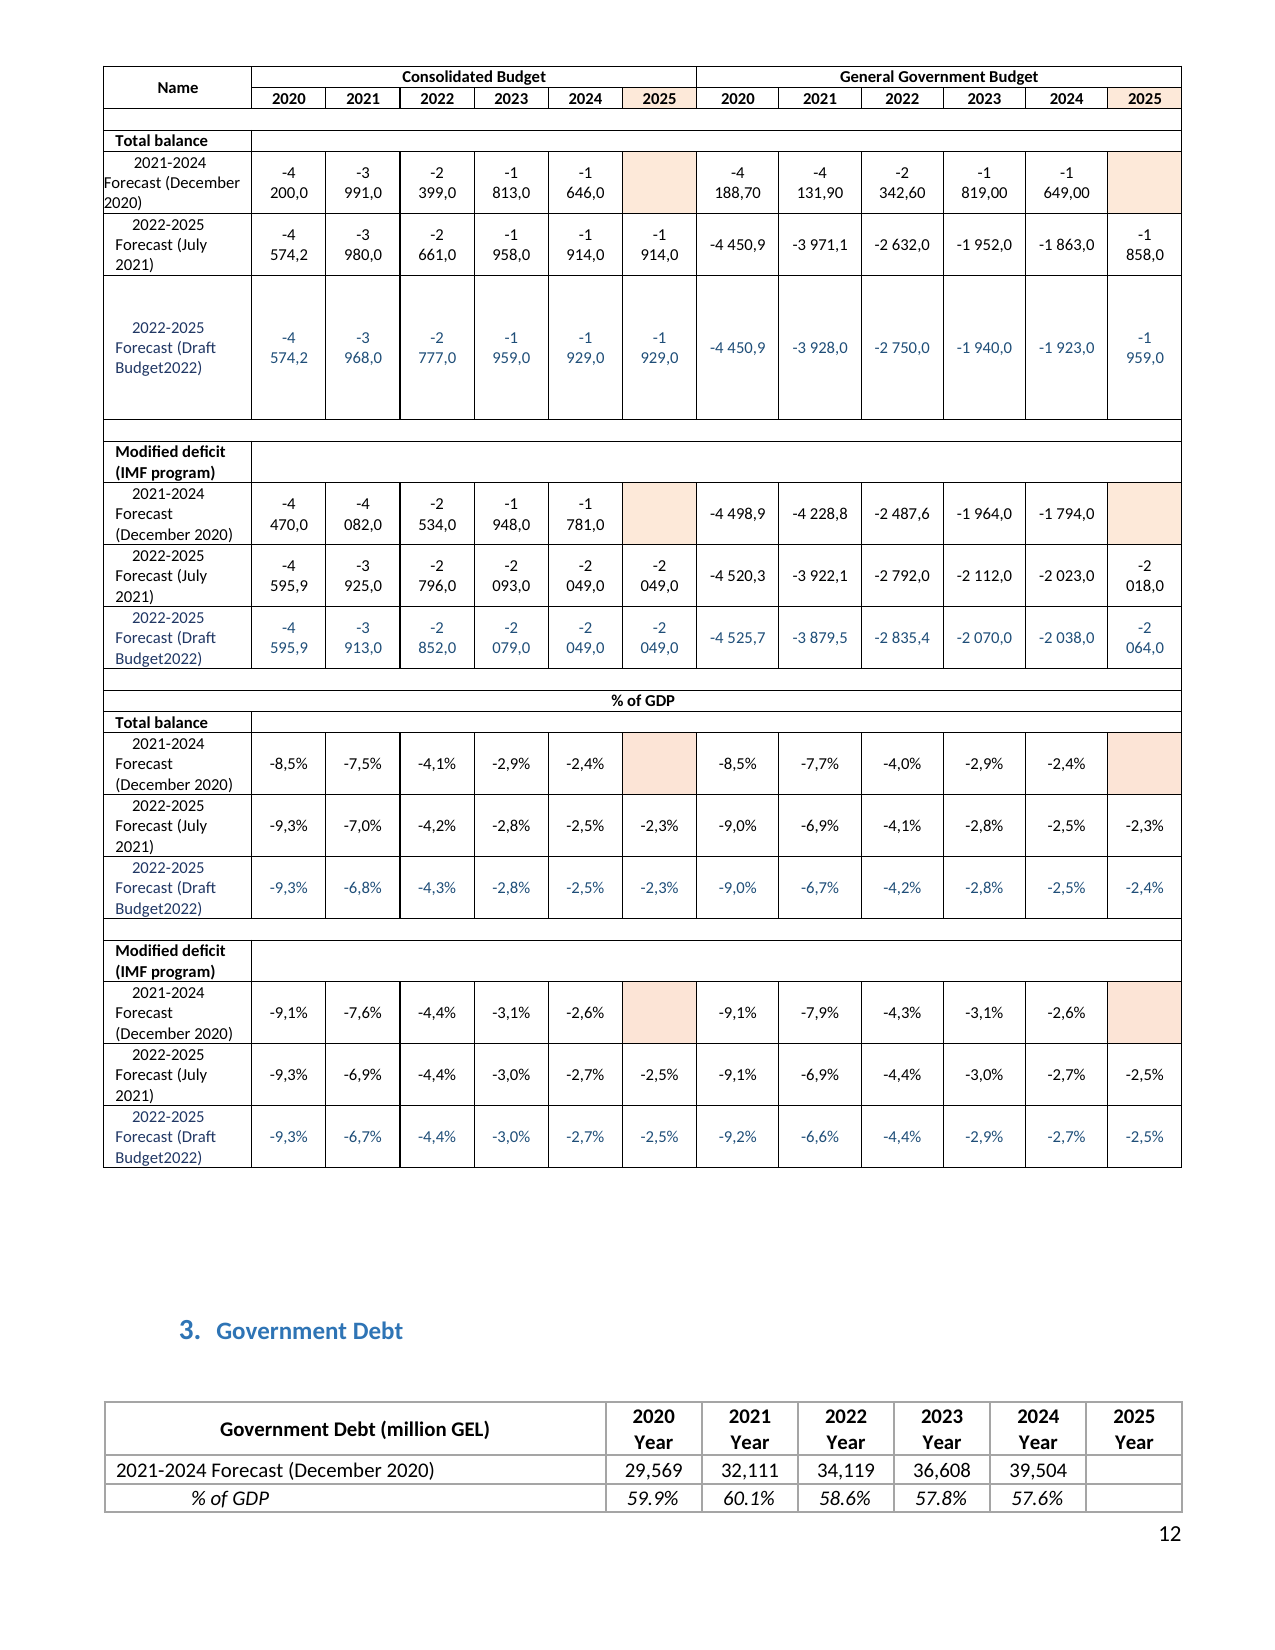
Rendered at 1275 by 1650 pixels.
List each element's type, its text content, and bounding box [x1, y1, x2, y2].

table_cell 2024 [549, 88, 622, 108]
table_cell -3 991,0 [326, 152, 399, 213]
table_cell -7,6% [326, 982, 399, 1043]
table_cell -9,1% [697, 1044, 778, 1105]
table_cell -1 914,0 [549, 214, 622, 275]
table_cell -8,5% [252, 733, 325, 794]
table_cell -9,0% [697, 857, 778, 918]
table_cell -8,5% [697, 733, 778, 794]
table_cell 2022 [401, 88, 474, 108]
table_cell 2022-2025 Forecast (July 2021) [104, 214, 251, 275]
table_cell -1 952,0 [944, 214, 1025, 275]
table_cell -4 450,9 [697, 214, 778, 275]
table_cell 2021-2024 Forecast (December 2020) [104, 152, 251, 213]
table_cell -9,2% [697, 1106, 778, 1167]
table_header 2024 Year [991, 1403, 1085, 1454]
table_cell [623, 483, 696, 544]
table_cell -4,1% [401, 733, 474, 794]
table_header Consolidated Budget [252, 67, 696, 87]
table_cell % of GDP [104, 691, 1181, 711]
table_cell Total balance [104, 712, 251, 732]
table_cell -7,5% [326, 733, 399, 794]
table_cell 59.9% [607, 1485, 701, 1511]
table_cell [1108, 733, 1181, 794]
table_cell -2 661,0 [401, 214, 474, 275]
table_cell -2,5% [1108, 1106, 1181, 1167]
table_cell -1 794,0 [1026, 483, 1107, 544]
table_cell 36,608 [895, 1456, 989, 1482]
table_header Government Debt (million GEL) [106, 1403, 605, 1454]
table_cell [1087, 1485, 1181, 1511]
table_cell -4,0% [862, 733, 943, 794]
table_cell -9,1% [697, 982, 778, 1043]
table_cell [623, 982, 696, 1043]
table_cell -7,7% [779, 733, 861, 794]
table_cell -2 038,0 [1026, 607, 1107, 668]
table_cell -1 948,0 [475, 483, 548, 544]
table_cell -7,9% [779, 982, 861, 1043]
table_cell -9,3% [252, 1106, 325, 1167]
table_cell -1 929,0 [623, 276, 696, 419]
table_cell -3 928,0 [779, 276, 861, 419]
table_cell -2 342,60 [862, 152, 943, 213]
table_cell -3 968,0 [326, 276, 399, 419]
table_cell 2022 [862, 88, 943, 108]
table_cell -2,5% [1026, 857, 1107, 918]
table_cell [1108, 982, 1181, 1043]
table_cell -2 835,4 [862, 607, 943, 668]
table_cell -3 922,1 [779, 545, 861, 606]
table_cell -4,1% [862, 795, 943, 856]
table_cell 2023 [475, 88, 548, 108]
table_cell 58.6% [799, 1485, 893, 1511]
table_cell -2 093,0 [475, 545, 548, 606]
table_cell 2022-2025 Forecast (July 2021) [104, 545, 251, 606]
table_cell -3,0% [475, 1106, 548, 1167]
table_cell -2,7% [549, 1044, 622, 1105]
table_cell -4 188,70 [697, 152, 778, 213]
table_cell -2,7% [1026, 1044, 1107, 1105]
table_cell -4 574,2 [252, 214, 325, 275]
table_cell -2,5% [623, 1106, 696, 1167]
table_cell [104, 420, 1181, 441]
table_cell -4 131,90 [779, 152, 861, 213]
table_cell 57.6% [991, 1485, 1085, 1511]
table_cell -3 980,0 [326, 214, 399, 275]
table_cell -4,3% [862, 982, 943, 1043]
table_cell Total balance [104, 131, 251, 151]
table_cell -2,9% [944, 1106, 1025, 1167]
table_cell 2022-2025 Forecast (Draft Budget2022) [104, 276, 251, 419]
table_cell -4 595,9 [252, 545, 325, 606]
table_cell 2021-2024 Forecast (December 2020) [106, 1456, 605, 1482]
table_cell -9,1% [252, 982, 325, 1043]
table_cell -2,9% [475, 733, 548, 794]
table_cell -2 750,0 [862, 276, 943, 419]
table_cell [104, 669, 1181, 689]
table_cell Modified deficit (IMF program) [104, 941, 251, 981]
table_cell -1 813,0 [475, 152, 548, 213]
table_cell -2 049,0 [549, 545, 622, 606]
table_cell -9,3% [252, 795, 325, 856]
table_cell -2 064,0 [1108, 607, 1181, 668]
table_cell -4,4% [862, 1106, 943, 1167]
table_cell -4 498,9 [697, 483, 778, 544]
table_cell -1 959,0 [1108, 276, 1181, 419]
table_cell -1 646,0 [549, 152, 622, 213]
table_cell 57.8% [895, 1485, 989, 1511]
table_cell -4,4% [401, 1106, 474, 1167]
table_cell 2022-2025 Forecast (Draft Budget2022) [104, 857, 251, 918]
table_cell 32,111 [703, 1456, 797, 1482]
table_cell -2 112,0 [944, 545, 1025, 606]
table_cell -2,8% [475, 795, 548, 856]
table_cell [252, 131, 1181, 151]
table_cell -4,2% [862, 857, 943, 918]
table_cell 39,504 [991, 1456, 1085, 1482]
table_cell [1108, 152, 1181, 213]
table_cell -3,0% [475, 1044, 548, 1105]
table_cell -2 399,0 [401, 152, 474, 213]
table_cell -1 964,0 [944, 483, 1025, 544]
table_cell -6,9% [779, 1044, 861, 1105]
table_cell -4,4% [862, 1044, 943, 1105]
table_cell -3 925,0 [326, 545, 399, 606]
table_cell -2,6% [1026, 982, 1107, 1043]
table_cell -2 487,6 [862, 483, 943, 544]
table_header 2022 Year [799, 1403, 893, 1454]
table_cell -1 781,0 [549, 483, 622, 544]
table_cell 2021 [326, 88, 399, 108]
table_cell -6,6% [779, 1106, 861, 1167]
table_cell -6,7% [326, 1106, 399, 1167]
table_cell [104, 109, 1181, 130]
table_cell 2022-2025 Forecast (Draft Budget2022) [104, 607, 251, 668]
table_cell -2,3% [623, 857, 696, 918]
table_cell -1 929,0 [549, 276, 622, 419]
table_cell -7,0% [326, 795, 399, 856]
table_cell [623, 733, 696, 794]
table_cell -6,7% [779, 857, 861, 918]
table_cell -2 796,0 [401, 545, 474, 606]
table_header Name [104, 67, 251, 108]
table_cell [104, 919, 1181, 939]
table_cell -2 079,0 [475, 607, 548, 668]
table_cell -2,3% [1108, 795, 1181, 856]
table_cell [1108, 483, 1181, 544]
table_cell -1 649,00 [1026, 152, 1107, 213]
table_cell -4 525,7 [697, 607, 778, 668]
table_cell -3 913,0 [326, 607, 399, 668]
table_cell 2023 [944, 88, 1025, 108]
table_cell -2 049,0 [623, 607, 696, 668]
table_cell 2020 [697, 88, 778, 108]
table_cell [252, 712, 1181, 732]
table_cell -2,6% [549, 982, 622, 1043]
table_cell 34,119 [799, 1456, 893, 1482]
table_cell -2 534,0 [401, 483, 474, 544]
table_cell [252, 941, 1181, 981]
table_cell -4 082,0 [326, 483, 399, 544]
table_cell 2022-2025 Forecast (July 2021) [104, 1044, 251, 1105]
table_cell -1 940,0 [944, 276, 1025, 419]
subtitle Government Debt [178, 1311, 1181, 1346]
table_header 2025 Year [1087, 1403, 1181, 1454]
table_cell -3 879,5 [779, 607, 861, 668]
table_cell -2,8% [944, 795, 1025, 856]
table_cell -1 819,00 [944, 152, 1025, 213]
table_cell -4,4% [401, 1044, 474, 1105]
table_cell -4 574,2 [252, 276, 325, 419]
table_cell -4 450,9 [697, 276, 778, 419]
table_header 2021 Year [703, 1403, 797, 1454]
table_cell -4,4% [401, 982, 474, 1043]
table_cell 2021 [779, 88, 861, 108]
table_cell -2,4% [1026, 733, 1107, 794]
table_cell % of GDP [106, 1485, 605, 1511]
table_cell -2,4% [1108, 857, 1181, 918]
table_cell -2,7% [1026, 1106, 1107, 1167]
table_cell 60.1% [703, 1485, 797, 1511]
table_cell -4 520,3 [697, 545, 778, 606]
table_cell -2,5% [549, 857, 622, 918]
table_cell 29,569 [607, 1456, 701, 1482]
table_header 2023 Year [895, 1403, 989, 1454]
table_cell -9,0% [697, 795, 778, 856]
table_header General Government Budget [697, 67, 1181, 87]
table_cell -3,1% [944, 982, 1025, 1043]
table_cell -4,2% [401, 795, 474, 856]
table_cell -6,8% [326, 857, 399, 918]
table_cell 2022-2025 Forecast (Draft Budget2022) [104, 1106, 251, 1167]
table_cell -4,3% [401, 857, 474, 918]
table_cell 2025 [1108, 88, 1181, 108]
table_cell -2,8% [944, 857, 1025, 918]
table_cell -2 070,0 [944, 607, 1025, 668]
table_cell -6,9% [779, 795, 861, 856]
table_cell -4 228,8 [779, 483, 861, 544]
table_cell -2,5% [1026, 795, 1107, 856]
table_cell -2,4% [549, 733, 622, 794]
table_cell -9,3% [252, 1044, 325, 1105]
table_cell -2 018,0 [1108, 545, 1181, 606]
table_cell -2 049,0 [623, 545, 696, 606]
table_cell -2 777,0 [401, 276, 474, 419]
table_cell -1 923,0 [1026, 276, 1107, 419]
table_cell -2,3% [623, 795, 696, 856]
table_cell 2021-2024 Forecast (December 2020) [104, 982, 251, 1043]
table_cell -3,1% [475, 982, 548, 1043]
table_cell -2 632,0 [862, 214, 943, 275]
table_cell 2022-2025 Forecast (July 2021) [104, 795, 251, 856]
table_cell Modified deficit (IMF program) [104, 442, 251, 482]
table_cell -2 049,0 [549, 607, 622, 668]
table_cell -1 858,0 [1108, 214, 1181, 275]
table_cell [1087, 1456, 1181, 1482]
table_cell -2 852,0 [401, 607, 474, 668]
table_cell -2,9% [944, 733, 1025, 794]
table_cell -2,5% [623, 1044, 696, 1105]
table_cell 2021-2024 Forecast (December 2020) [104, 733, 251, 794]
table_cell -2,5% [1108, 1044, 1181, 1105]
table_cell -4 470,0 [252, 483, 325, 544]
table_cell 2021-2024 Forecast (December 2020) [104, 483, 251, 544]
table_cell 2025 [623, 88, 696, 108]
table_cell -1 914,0 [623, 214, 696, 275]
table_header 2020 Year [607, 1403, 701, 1454]
table_cell -3,0% [944, 1044, 1025, 1105]
table_cell 2024 [1026, 88, 1107, 108]
table_cell -4 595,9 [252, 607, 325, 668]
table_cell -1 959,0 [475, 276, 548, 419]
table_cell -2 023,0 [1026, 545, 1107, 606]
table_cell -6,9% [326, 1044, 399, 1105]
table_cell -9,3% [252, 857, 325, 918]
table_cell -2 792,0 [862, 545, 943, 606]
table_cell 2020 [252, 88, 325, 108]
table_cell -2,8% [475, 857, 548, 918]
table_cell -2,7% [549, 1106, 622, 1167]
table_cell -2,5% [549, 795, 622, 856]
table_cell [252, 442, 1181, 482]
table_cell -4 200,0 [252, 152, 325, 213]
table_cell -1 863,0 [1026, 214, 1107, 275]
table_cell [623, 152, 696, 213]
table_cell -3 971,1 [779, 214, 861, 275]
table_cell -1 958,0 [475, 214, 548, 275]
